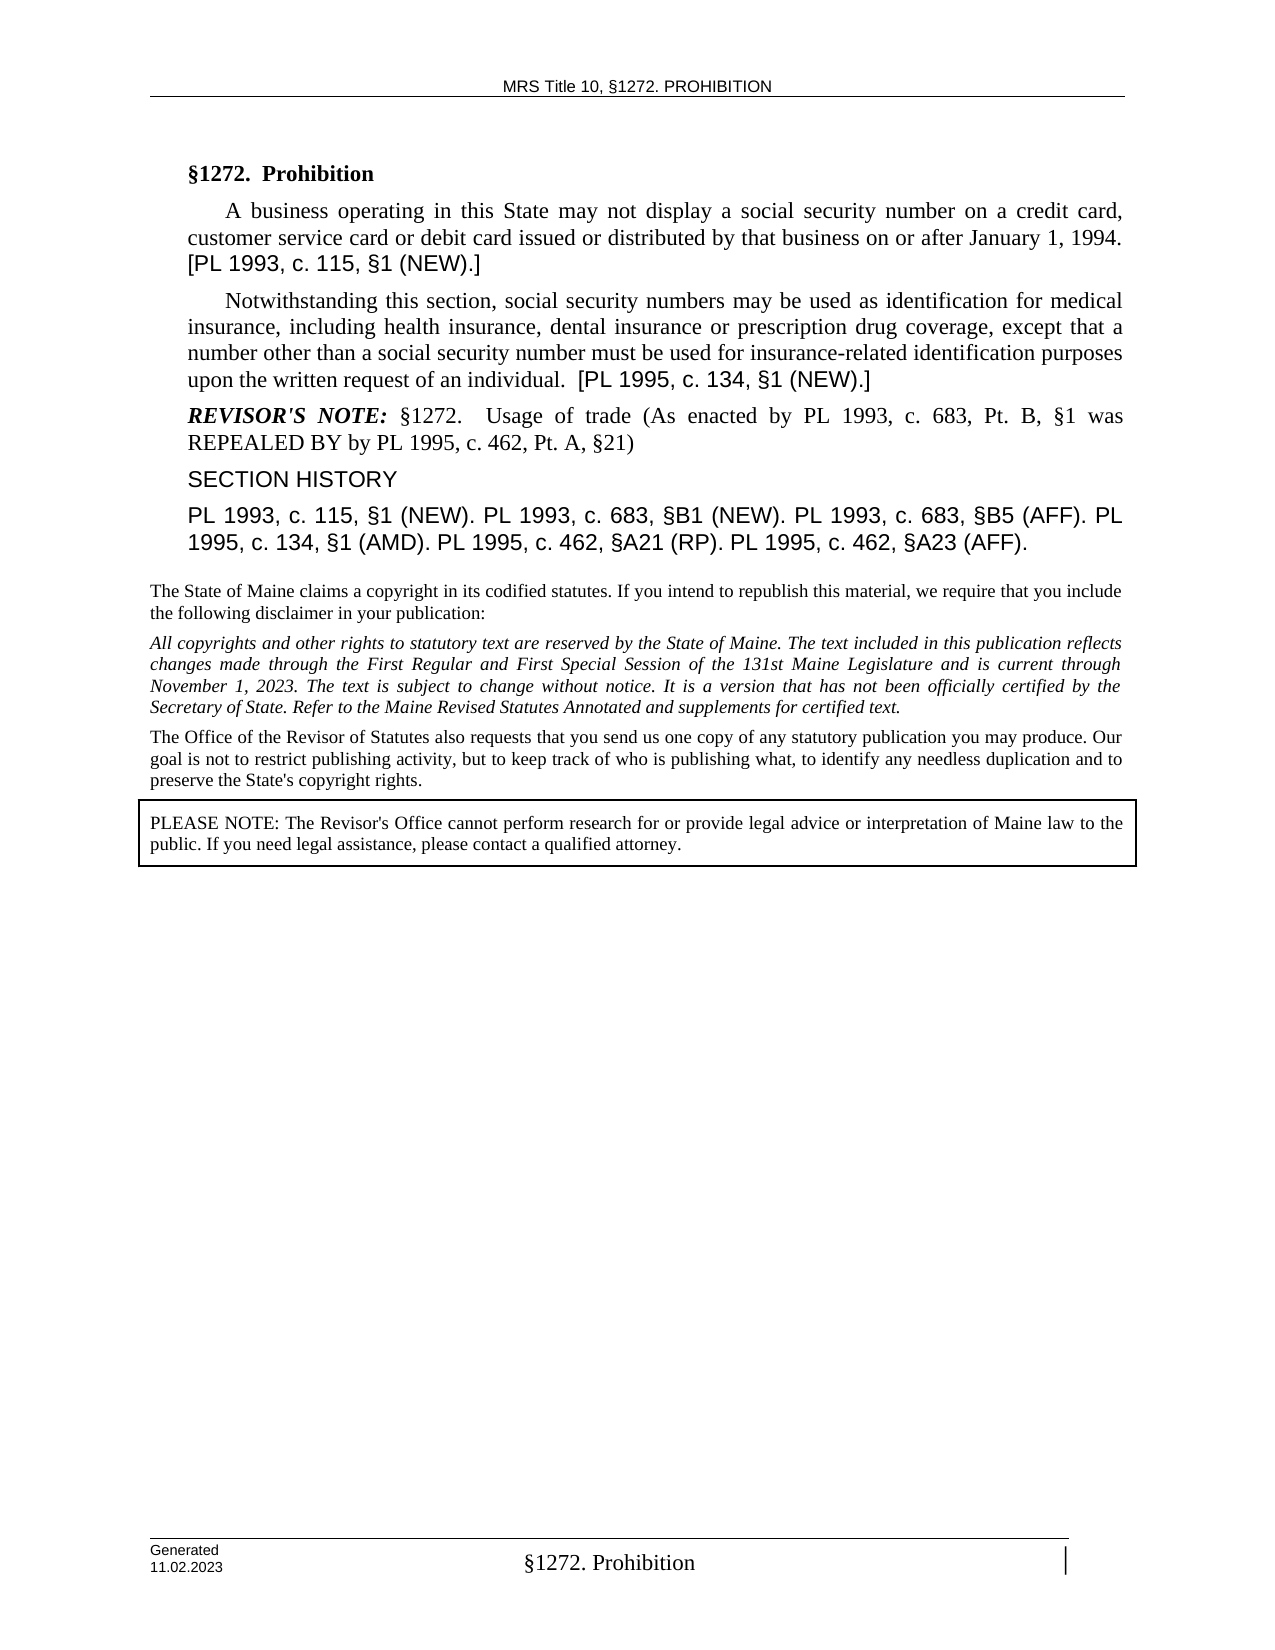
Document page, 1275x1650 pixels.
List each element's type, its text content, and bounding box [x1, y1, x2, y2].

text PLEASE NOTE: The Revisor's Office cannot perform research for or provide legal advice or interpretation of Maine law to the public. If you need legal assistance, please contact a qualified attorney. [140, 801, 1135, 865]
text PL 1993, c. 115, §1 (NEW). PL 1993, c. 683, §B1 (NEW). PL 1993, c. 683, §B5 (AFF). PL 1995, c. 134, §1 (AMD). PL 1995, c. 462, §A21 (RP). PL 1995, c. 462, §A23 (AFF). [187, 502, 1125, 555]
text Revisor's Note: §1272. Usage of trade (As enacted by PL 1993, c. 683, Pt. B, §1 was REPEALED BY by PL 1995, c. 462, Pt. A, §21) [187, 403, 1125, 455]
text A business operating in this State may not display a social security number on a credit card, customer service card or debit card issued or distributed by that business on or after January 1, 1994. [PL 1993, c. 115, §1 (NEW).] [187, 197, 1125, 276]
text SECTION HISTORY [187, 466, 1125, 492]
text The State of Maine claims a copyright in its codified statutes. If you intend to republish this material, we require that you include the following disclaimer in your publication: [150, 580, 1125, 623]
text The Office of the Revisor of Statutes also requests that you send us one copy of any statutory publication you may produce. Our goal is not to restrict publishing activity, but to keep track of who is publishing what, to identify any needless duplication and to preserve the State's copyright rights. [150, 726, 1125, 791]
text §1272. Prohibition [187, 160, 1125, 187]
text All copyrights and other rights to statutory text are reserved by the State of Maine. The text included in this publication reflects changes made through the First Regular and First Special Session of the 131st Maine Legislature and is current through November 1, 2023 . The text is subject to change without notice. It is a version that has not been officially certified by the Secretary of State. Refer to the Maine Revised Statutes Annotated and supplements for certified text. [150, 632, 1125, 718]
text Notwithstanding this section, social security numbers may be used as identification for medical insurance, including health insurance, dental insurance or prescription drug coverage, except that a number other than a social security number must be used for insurance-related identification purposes upon the written request of an individual. [PL 1995, c. 134, §1 (NEW).] [187, 287, 1125, 392]
